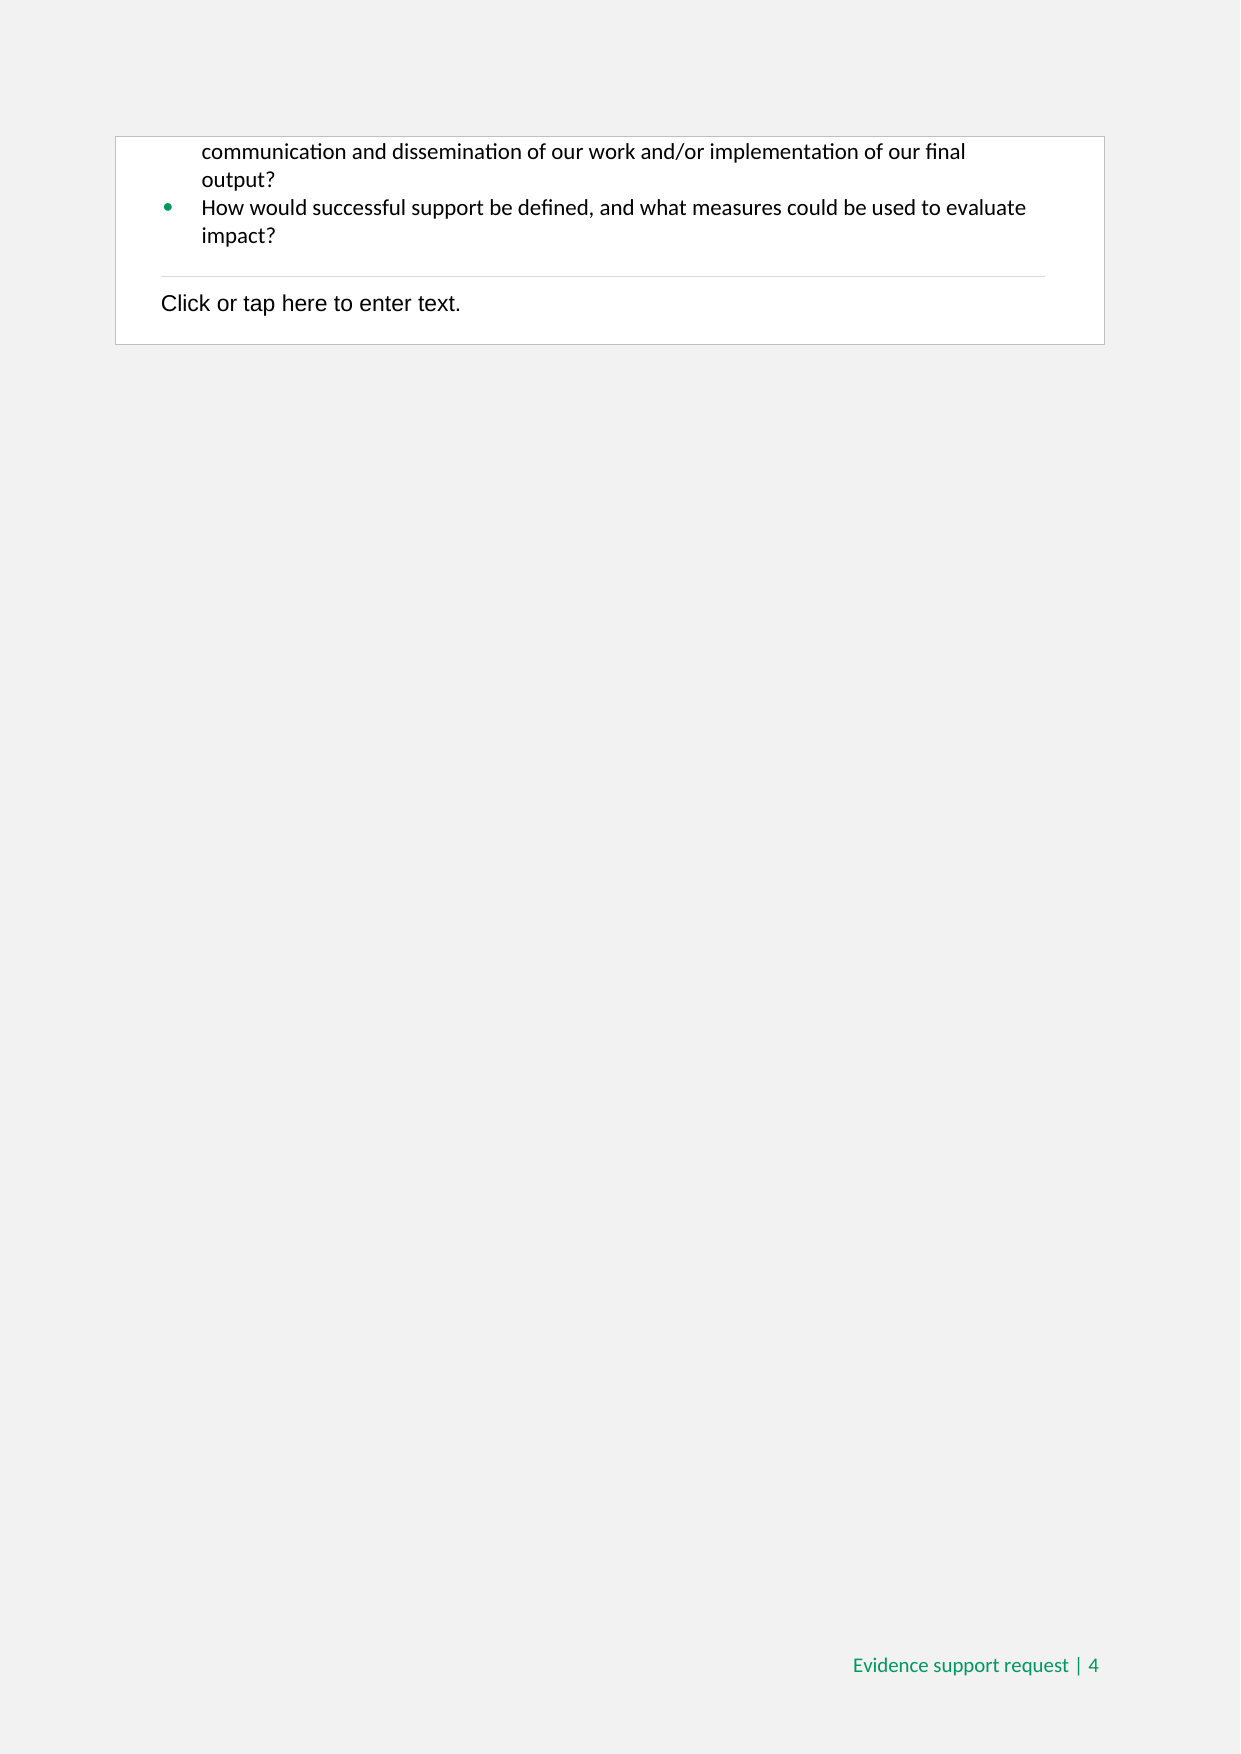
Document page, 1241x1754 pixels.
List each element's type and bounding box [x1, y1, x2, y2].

table_header [116, 137, 1104, 344]
